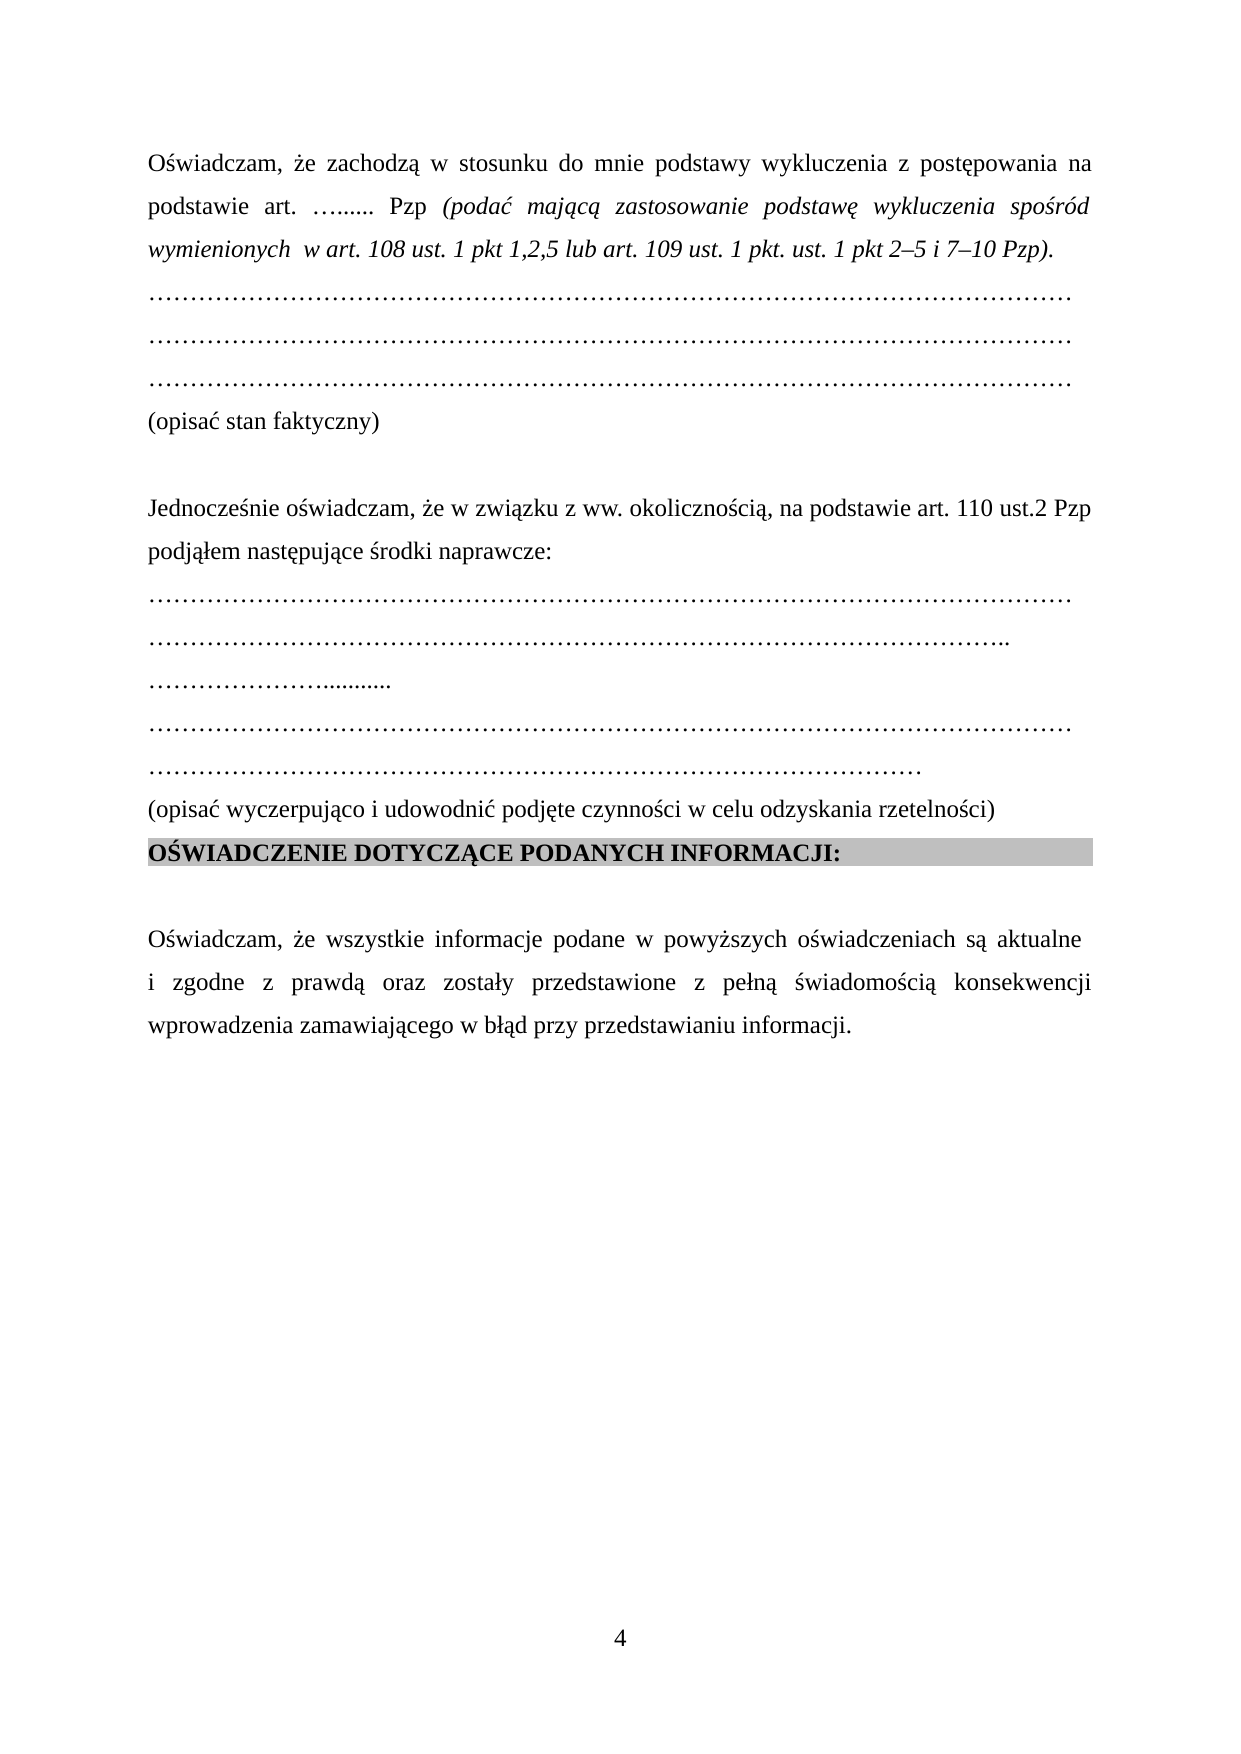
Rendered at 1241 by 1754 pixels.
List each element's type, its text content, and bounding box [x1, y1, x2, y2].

text ………………………………………………………………………………………………… [148, 579, 1093, 608]
text Oświadczam, że wszystkie informacje podane w powyższych oświadczeniach są aktualne i zgodne z prawdą oraz zostały przedstawione z pełną świadomością konsekwencji wprowadzenia zamawiającego w błąd przy przedstawianiu informacji. [148, 924, 1093, 1039]
text OŚWIADCZENIE DOTYCZĄCE PODANYCH INFORMACJI: [148, 838, 1093, 866]
text Oświadczam, że zachodzą w stosunku do mnie podstawy wykluczenia z postępowania na podstawie art. …...... Pzp (podać mającą zastosowanie podstawę wykluczenia spośród wymienionych w art. 108 ust. 1 pkt 1,2,5 lub art. 109 ust. 1 pkt. ust. 1 pkt 2‒5 i 7‒10 Pzp). [148, 148, 1093, 263]
text …………………………………………………………………………………………..…………………...........…………………………………………………………………………………………………………………………………………………………………………………… [148, 622, 1093, 780]
text (opisać wyczerpująco i udowodnić podjęte czynności w celu odzyskania rzetelności) [148, 794, 1093, 823]
text Jednocześnie oświadczam, że w związku z ww. okolicznością, na podstawie art. 110 ust.2 Pzp podjąłem następujące środki naprawcze: [148, 493, 1093, 564]
text ……………………………………………………………………………………………………………………………………………………………………………………………………………………………………………………………………………………………………… (opisać stan faktyczny) [148, 277, 1093, 435]
